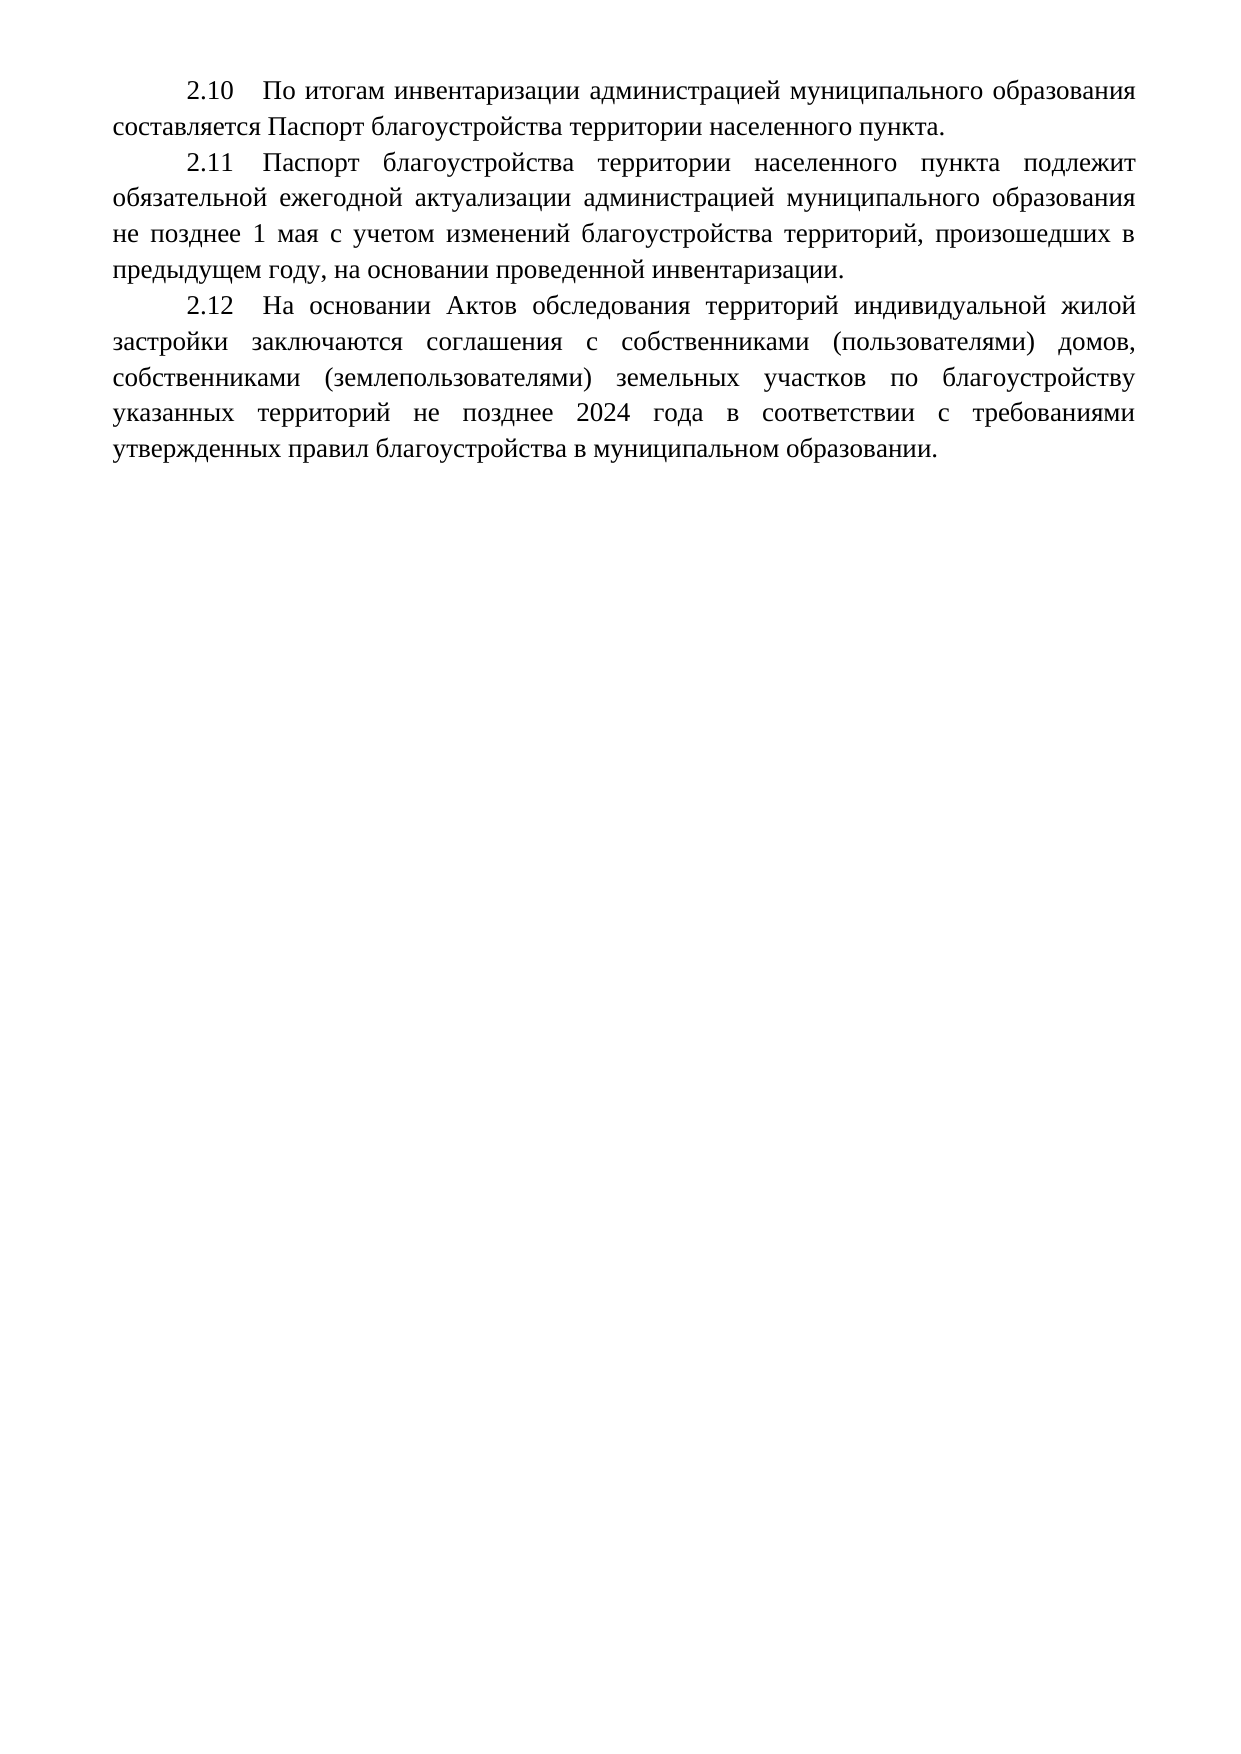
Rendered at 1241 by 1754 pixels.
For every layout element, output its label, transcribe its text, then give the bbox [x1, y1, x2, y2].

list Паспорт благоустройства территории населенного пункта подлежит обязательной ежегодной актуализации администрацией муниципального образования не позднее 1 мая с учетом изменений благоустройства территорий, произошедших в предыдущем году, на основании проведенной инвентаризации. [112, 146, 1137, 284]
list На основании Актов обследования территорий индивидуальной жилой застройки заключаются соглашения с собственниками (пользователями) домов, собственниками (землепользователями) земельных участков по благоустройству указанных территорий не позднее 2024 года в соответствии с требованиями утвержденных правил благоустройства в муниципальном образовании. [112, 289, 1137, 463]
list По итогам инвентаризации администрацией муниципального образования составляется Паспорт благоустройства территории населенного пункта. [112, 74, 1137, 141]
